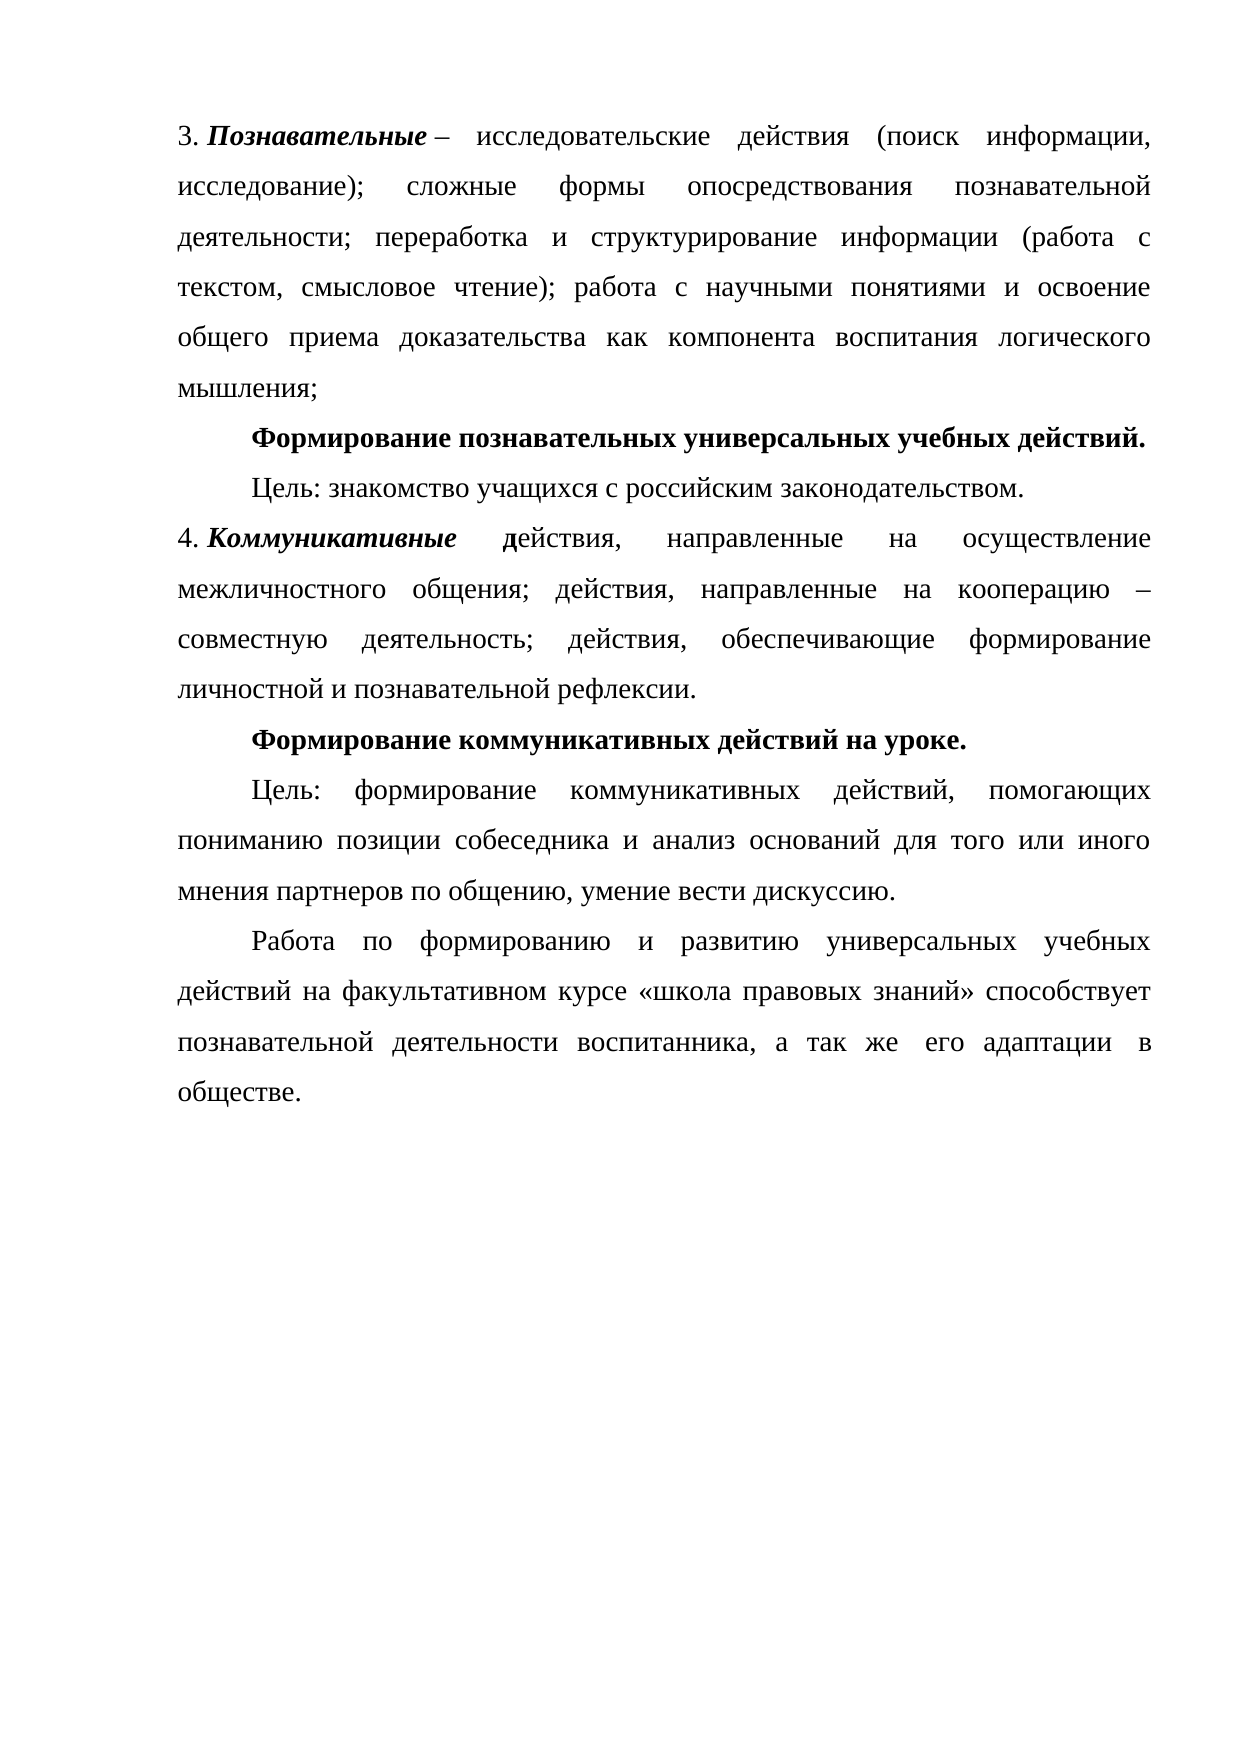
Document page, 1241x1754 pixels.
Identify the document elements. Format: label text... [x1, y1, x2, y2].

list Познавательные – исследовательские действия (поиск информации, исследование); сложные формы опосредствования познавательной деятельности; переработка и структурирование информации (работа с текстом, смысловое чтение); работа с научными понятиями и освоение общего приема доказательства как компонента воспитания логического мышления; [177, 118, 1152, 403]
text Формирование коммуникативных действий на уроке. [177, 722, 1152, 755]
text Работа по формированию и развитию универсальных учебных действий на факультативном курсе «школа правовых знаний» способствует познавательной деятельности воспитанника, а так же его адаптации в обществе. [177, 923, 1152, 1108]
text Формирование познавательных универсальных учебных действий. [177, 420, 1152, 453]
list Коммуникативные действия, направленные на осуществление межличностного общения; действия, направленные на кооперацию – совместную деятельность; действия, обеспечивающие формирование личностной и познавательной рефлексии. [177, 521, 1152, 705]
text Цель: знакомство учащихся с российским законодательством. [177, 470, 1152, 504]
text Цель: формирование коммуникативных действий, помогающих пониманию позиции собеседника и анализ оснований для того или иного мнения партнеров по общению, умение вести дискуссию. [177, 772, 1152, 906]
